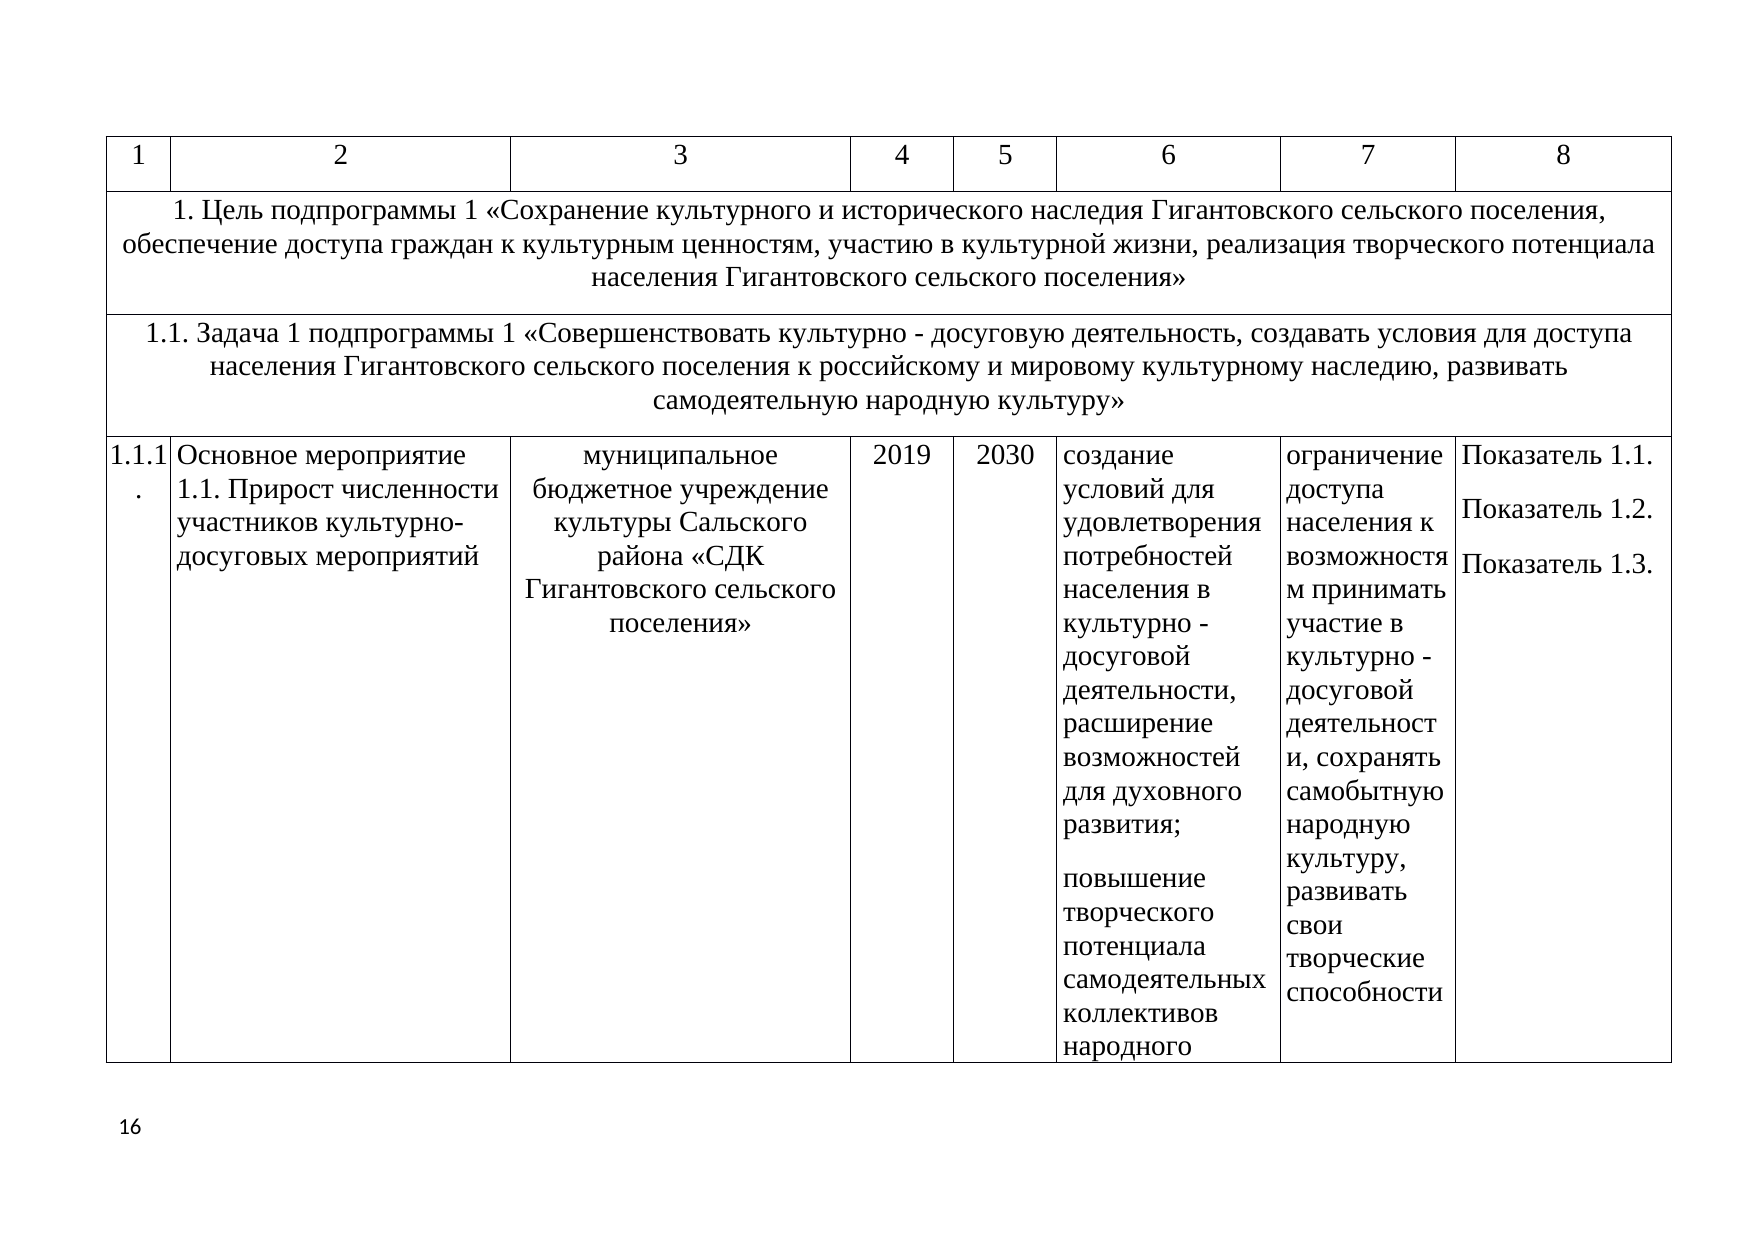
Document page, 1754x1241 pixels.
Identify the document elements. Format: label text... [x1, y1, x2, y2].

table_header 8 [1456, 137, 1671, 191]
table_header 3 [511, 137, 850, 191]
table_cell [511, 437, 850, 1062]
table_header 4 [851, 137, 953, 191]
table_header 6 [1057, 137, 1280, 191]
table_header 7 [1281, 137, 1455, 191]
table_header 5 [954, 137, 1056, 191]
table_cell 2019 [851, 437, 953, 1062]
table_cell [1281, 437, 1455, 1062]
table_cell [1456, 437, 1671, 1062]
table_cell 1.1.1. [107, 437, 170, 1062]
table_cell 1. Цель подпрограммы 1 «Сохранение культурного и исторического наследия Гигантовского сельского поселения, обеспечение доступа граждан к культурным ценностям, участию в культурной жизни, реализация творческого потенциала населения Гигантовского сельского поселения» [107, 192, 1671, 314]
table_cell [171, 437, 510, 1062]
table_cell 1.1. Задача 1 подпрограммы 1 «Совершенствовать культурно - досуговую деятельность, создавать условия для доступа населения Гигантовского сельского поселения к российскому и мировому культурному наследию, развивать самодеятельную народную культуру» [107, 315, 1671, 436]
table_header 2 [171, 137, 510, 191]
table_header 1 [107, 137, 170, 191]
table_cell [1057, 437, 1280, 1062]
table_cell 2030 [954, 437, 1056, 1062]
